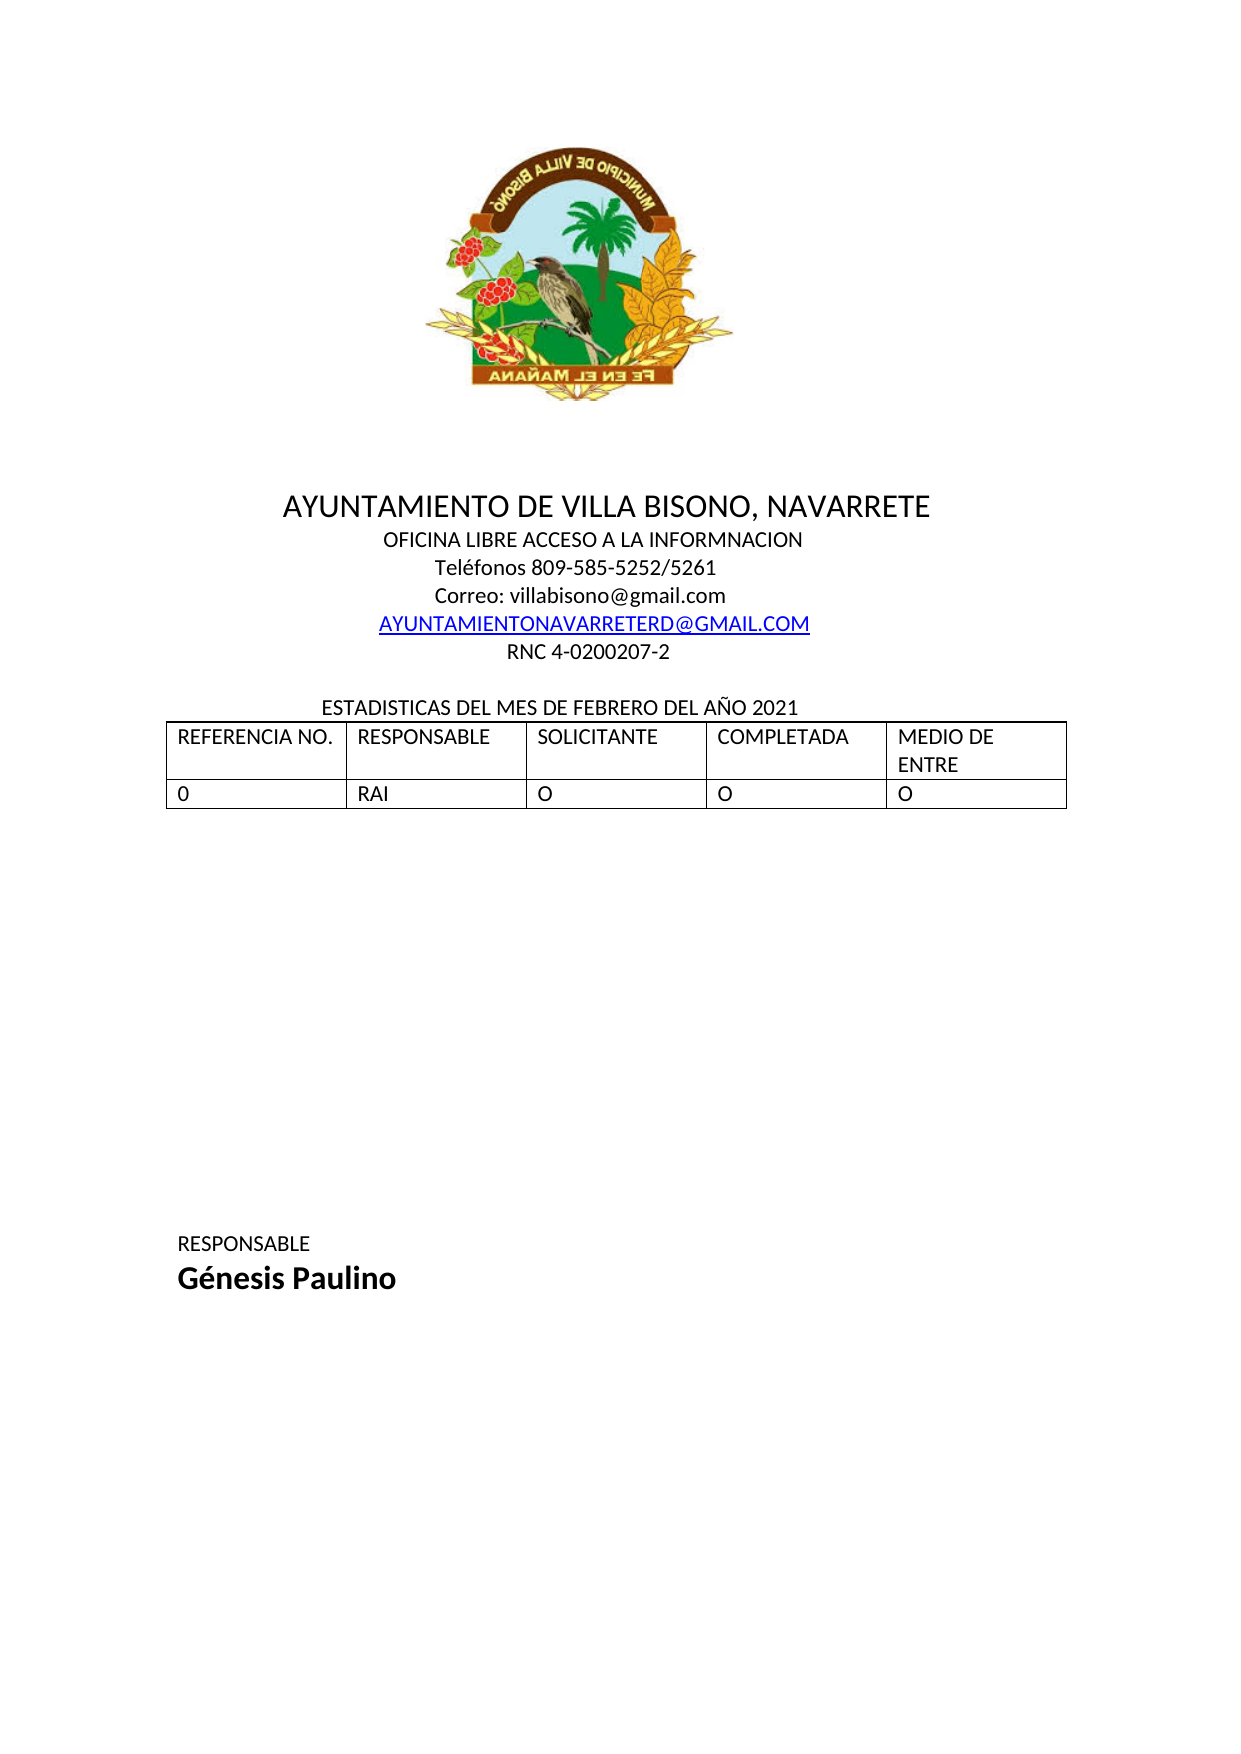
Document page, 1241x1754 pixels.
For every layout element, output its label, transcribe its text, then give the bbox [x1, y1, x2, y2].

table_cell O [527, 780, 706, 808]
text Teléfonos 809-585-5252/5261 [177, 553, 1063, 581]
table_cell 0 [167, 780, 346, 808]
table_header SOLICITANTE [527, 723, 706, 778]
table_header REFERENCIA NO. [167, 723, 346, 778]
text OFICINA LIBRE ACCESO A LA INFORMNACION [177, 525, 1063, 553]
text RESPONSABLE [177, 1229, 1063, 1257]
text Correo: villabisono@gmail.com [177, 581, 1063, 609]
text AYUNTAMIENTONAVARRETERD@GMAIL.COM [177, 609, 1063, 637]
table_cell O [887, 780, 1066, 808]
text AYUNTAMIENTO DE VILLA BISONO, NAVARRETE [177, 484, 1063, 525]
table_cell RAI [347, 780, 526, 808]
text RNC 4-0200207-2 [177, 637, 1063, 665]
picture [425, 147, 734, 401]
text Génesis Paulino [177, 1257, 1063, 1298]
table_header COMPLETADA [707, 723, 886, 778]
text ESTADISTICAS DEL MES DE FEBRERO DEL AÑO 2021 [177, 693, 1063, 721]
table_header MEDIO DE ENTRE [887, 723, 1066, 778]
table_header RESPONSABLE [347, 723, 526, 778]
table_cell O [707, 780, 886, 808]
